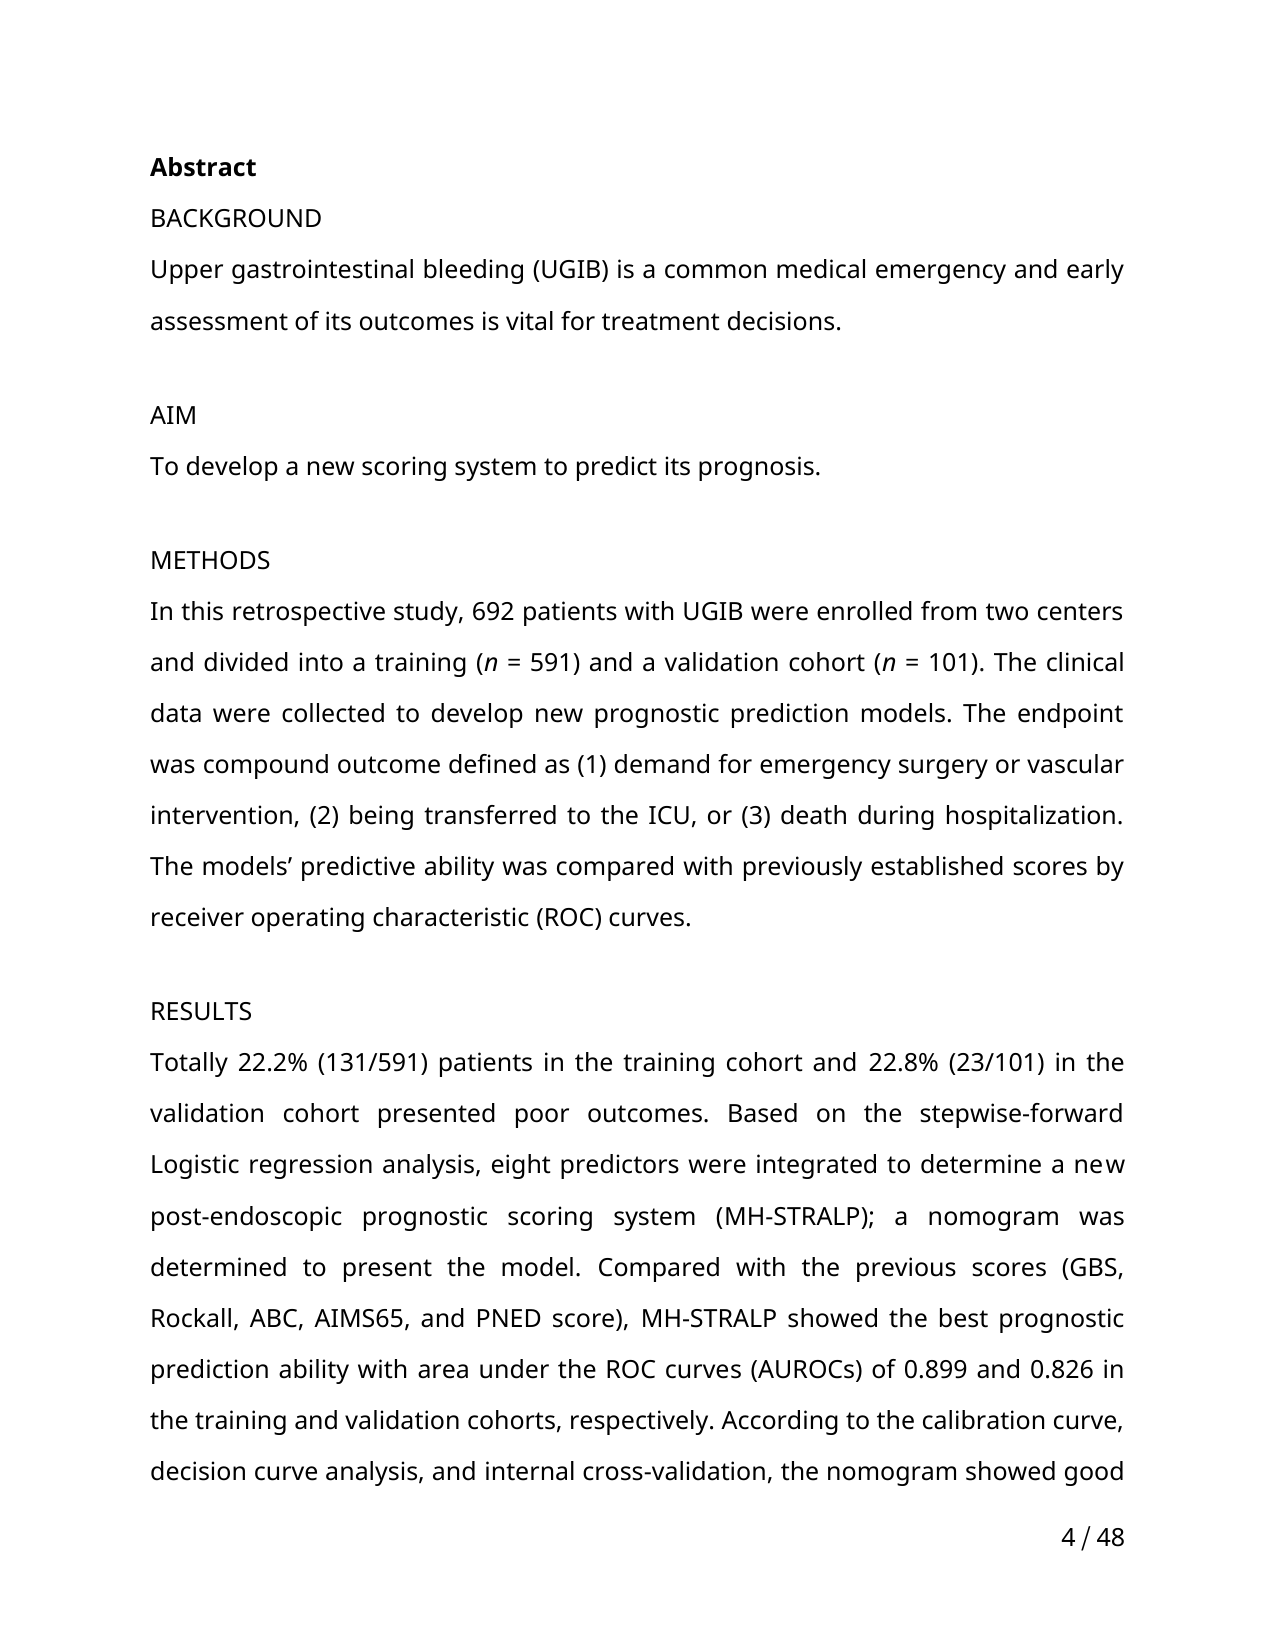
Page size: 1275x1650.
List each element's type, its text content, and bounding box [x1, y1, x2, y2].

text To develop a new scoring system to predict its prognosis. [150, 448, 1125, 482]
text METHODS [150, 542, 1125, 577]
text RESULTS [150, 994, 1125, 1028]
text BACKGROUND [150, 201, 1125, 235]
text Upper gastrointestinal bleeding (UGIB) is a common medical emergency and early assessment of its outcomes is vital for treatment decisions. [150, 252, 1125, 337]
text In this retrospective study, 692 patients with UGIB were enrolled from two centers and divided into a training (n = 591) and a validation cohort (n = 101). The clinical data were collected to develop new prognostic prediction models. The endpoint was compound outcome defined as (1) demand for emergency surgery or vascular intervention, (2) being transferred to the ICU, or (3) death during hospitalization. The models’ predictive ability was compared with previously established scores by receiver operating characteristic (ROC) curves. [150, 593, 1125, 934]
text AIM [150, 397, 1125, 431]
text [150, 1045, 1125, 1487]
text Abstract [150, 150, 1125, 184]
